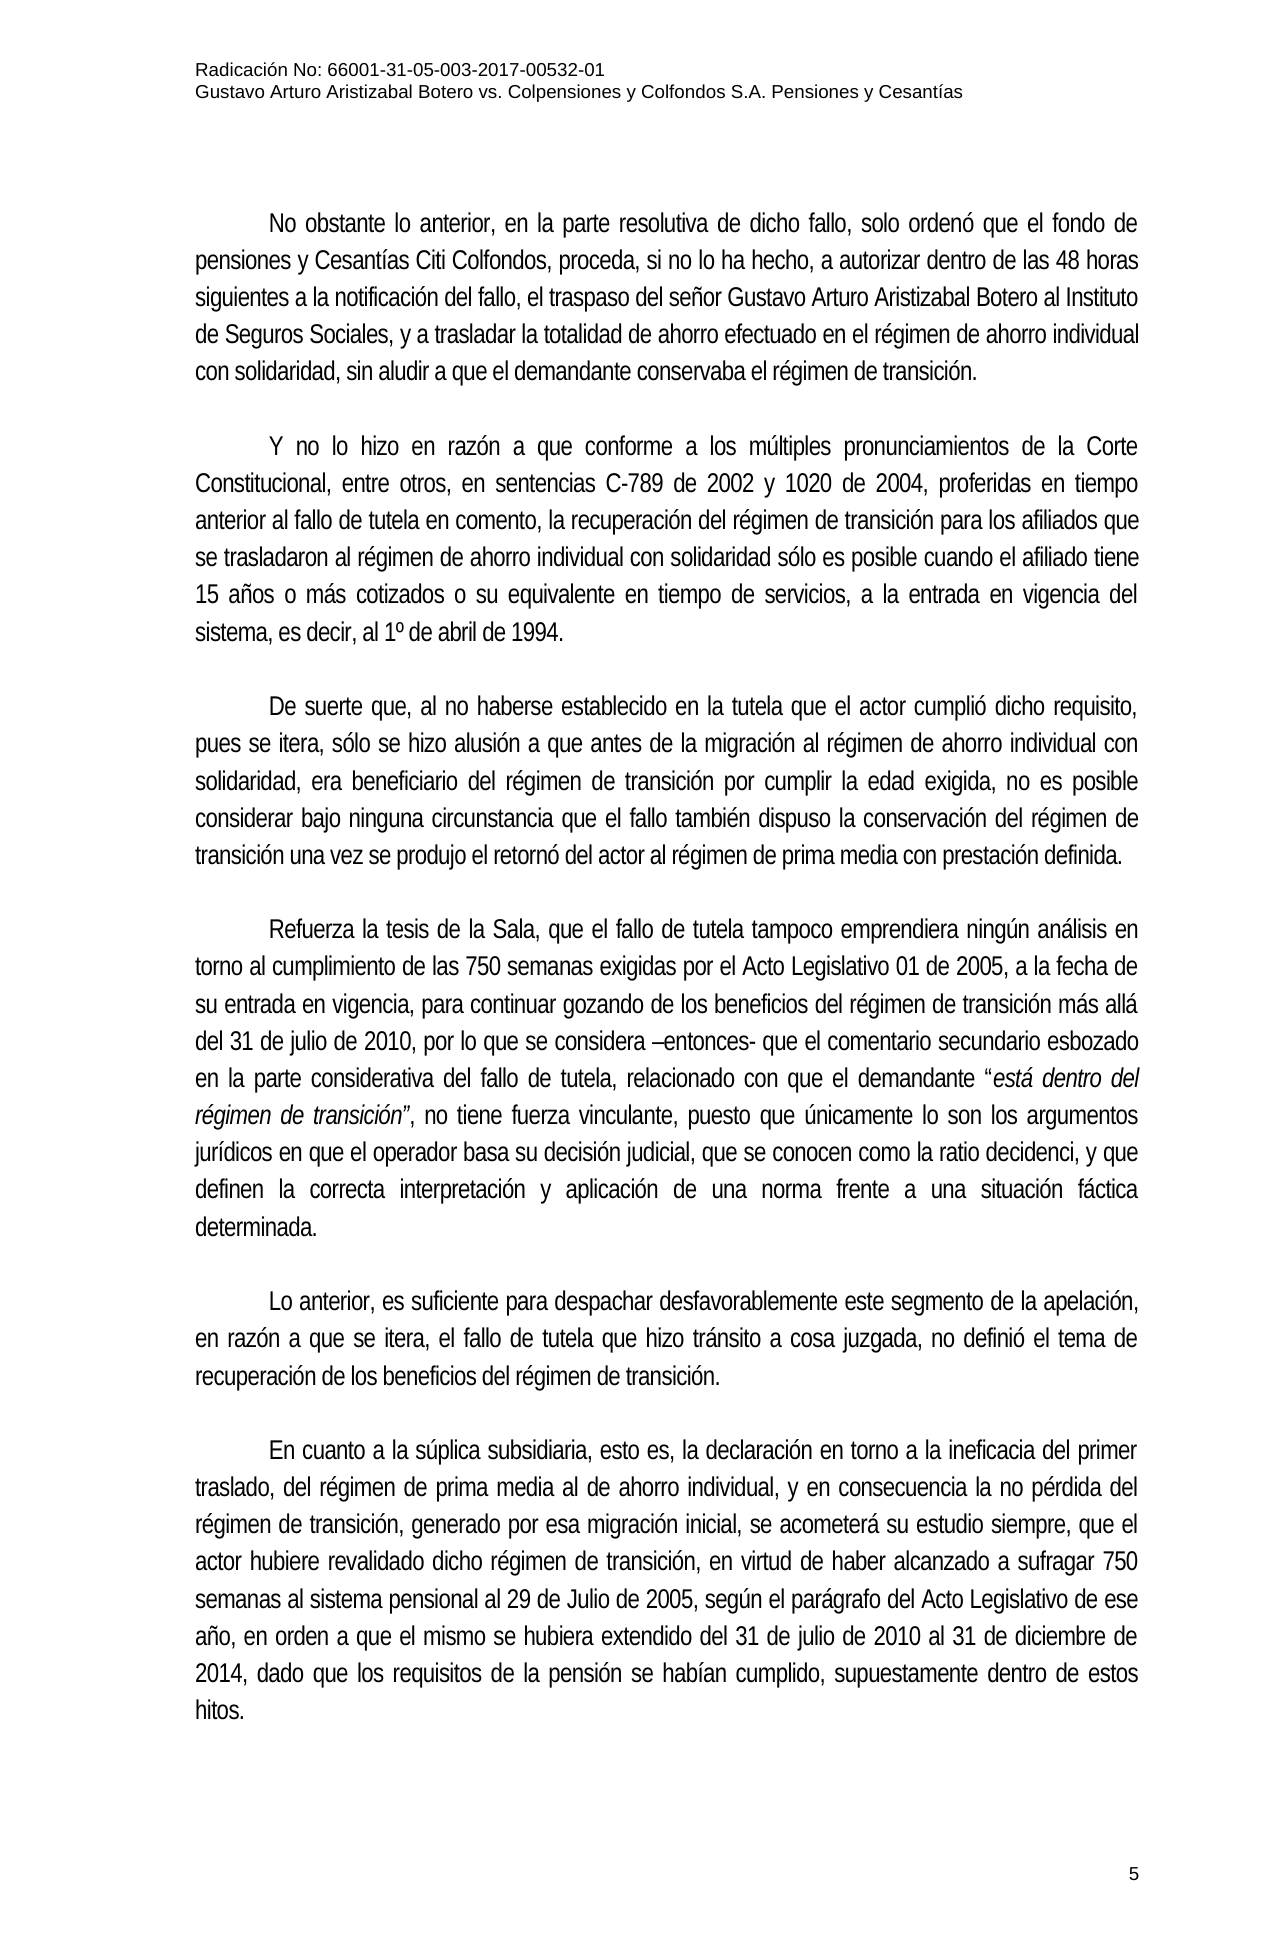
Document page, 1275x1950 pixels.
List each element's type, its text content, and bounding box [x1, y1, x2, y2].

text Refuerza la tesis de la Sala, que el fallo de tutela tampoco emprendiera ningún análisis en torno al cumplimiento de las 750 semanas exigidas por el Acto Legislativo 01 de 2005, a la fecha de su entrada en vigencia, para continuar gozando de los beneficios del régimen de transición más allá del 31 de julio de 2010, por lo que se considera –entonces- que el comentario secundario esbozado en la parte considerativa del fallo de tutela, relacionado con que el demandante “está dentro del régimen de transición”, no tiene fuerza vinculante, puesto que únicamente lo son los argumentos jurídicos en que el operador basa su decisión judicial, que se conocen como la ratio decidenci, y que definen la correcta interpretación y aplicación de una norma frente a una situación fáctica determinada. [195, 913, 1139, 1242]
text Y no lo hizo en razón a que conforme a los múltiples pronunciamientos de la Corte Constitucional, entre otros, en sentencias C-789 de 2002 y 1020 de 2004, proferidas en tiempo anterior al fallo de tutela en comento, la recuperación del régimen de transición para los afiliados que se trasladaron al régimen de ahorro individual con solidaridad sólo es posible cuando el afiliado tiene 15 años o más cotizados o su equivalente en tiempo de servicios, a la entrada en vigencia del sistema, es decir, al 1º de abril de 1994. [195, 430, 1139, 647]
text De suerte que, al no haberse establecido en la tutela que el actor cumplió dicho requisito, pues se itera, sólo se hizo alusión a que antes de la migración al régimen de ahorro individual con solidaridad, era beneficiario del régimen de transición por cumplir la edad exigida, no es posible considerar bajo ninguna circunstancia que el fallo también dispuso la conservación del régimen de transición una vez se produjo el retornó del actor al régimen de prima media con prestación definida. [195, 690, 1139, 870]
text No obstante lo anterior, en la parte resolutiva de dicho fallo, solo ordenó que el fondo de pensiones y Cesantías Citi Colfondos, proceda, si no lo ha hecho, a autorizar dentro de las 48 horas siguientes a la notificación del fallo, el traspaso del señor Gustavo Arturo Aristizabal Botero al Instituto de Seguros Sociales, y a trasladar la totalidad de ahorro efectuado en el régimen de ahorro individual con solidaridad, sin aludir a que el demandante conservaba el régimen de transición. [195, 207, 1139, 387]
text En cuanto a la súplica subsidiaria, esto es, la declaración en torno a la ineficacia del primer traslado, del régimen de prima media al de ahorro individual, y en consecuencia la no pérdida del régimen de transición, generado por esa migración inicial, se acometerá su estudio siempre, que el actor hubiere revalidado dicho régimen de transición, en virtud de haber alcanzado a sufragar 750 semanas al sistema pensional al 29 de Julio de 2005, según el parágrafo del Acto Legislativo de ese año, en orden a que el mismo se hubiera extendido del 31 de julio de 2010 al 31 de diciembre de 2014, dado que los requisitos de la pensión se habían cumplido, supuestamente dentro de estos hitos. [195, 1434, 1139, 1725]
text Lo anterior, es suficiente para despachar desfavorablemente este segmento de la apelación, en razón a que se itera, el fallo de tutela que hizo tránsito a cosa juzgada, no definió el tema de recuperación de los beneficios del régimen de transición. [195, 1285, 1139, 1391]
